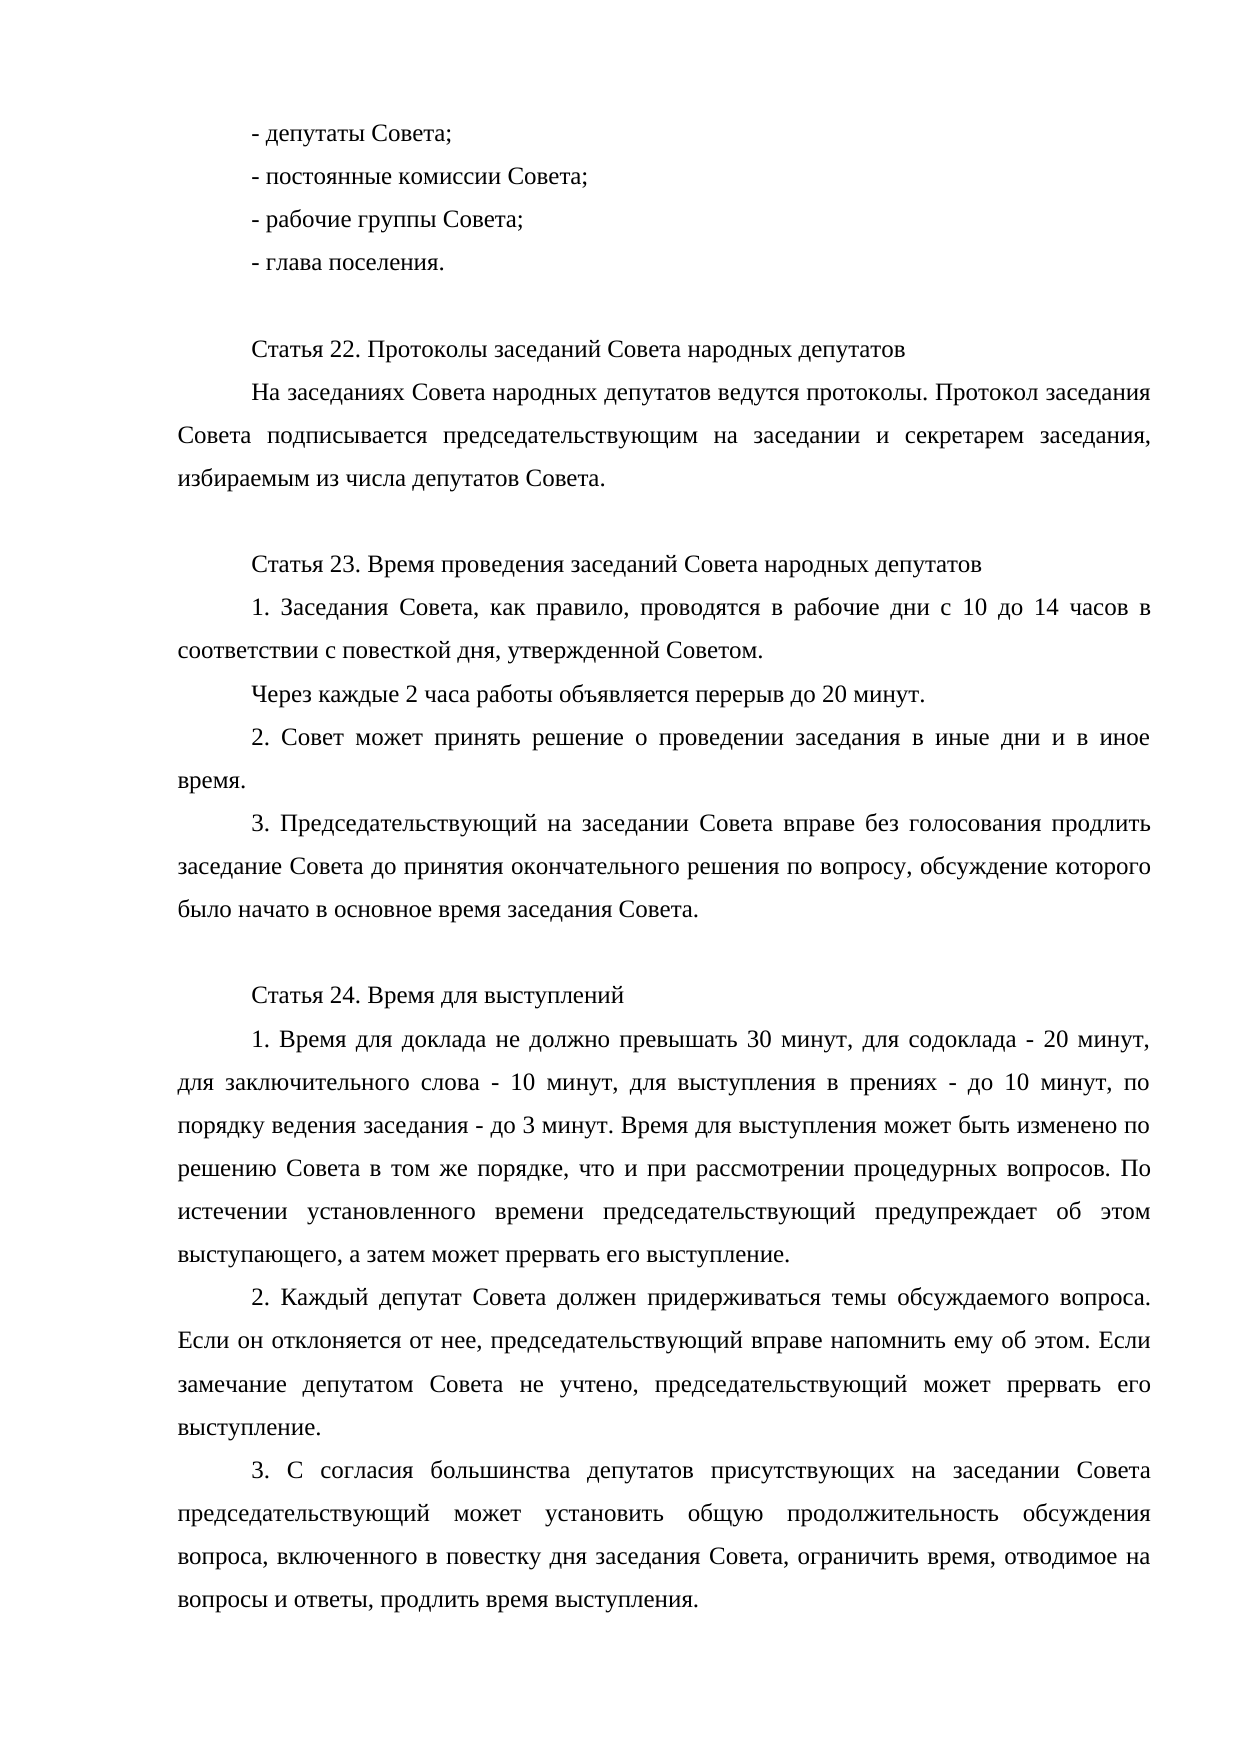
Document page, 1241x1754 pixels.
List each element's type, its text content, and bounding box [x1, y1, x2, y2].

text 1. Время для доклада не должно превышать 30 минут, для содоклада - 20 минут, для заключительного слова - 10 минут, для выступления в прениях - до 10 минут, по порядку ведения заседания - до 3 минут. Время для выступления может быть изменено по решению Совета в том же порядке, что и при рассмотрении процедурных вопросов. По истечении установленного времени председательствующий предупреждает об этом выступающего, а затем может прервать его выступление. [177, 1024, 1152, 1268]
text 3. Председательствующий на заседании Совета вправе без голосования продлить заседание Совета до принятия окончательного решения по вопросу, обсуждение которого было начато в основное время заседания Совета. [177, 808, 1152, 923]
text 2. Каждый депутат Совета должен придерживаться темы обсуждаемого вопроса. Если он отклоняется от нее, председательствующий вправе напомнить ему об этом. Если замечание депутатом Совета не учтено, председательствующий может прервать его выступление. [177, 1282, 1152, 1441]
text Через каждые 2 часа работы объявляется перерыв до 20 минут. [177, 679, 1152, 707]
text - депутаты Совета; [177, 118, 1152, 147]
text - рабочие группы Совета; [177, 204, 1152, 233]
text На заседаниях Совета народных депутатов ведутся протоколы. Протокол заседания Совета подписывается председательствующим на заседании и секретарем заседания, избираемым из числа депутатов Совета. [177, 377, 1152, 492]
text - глава поселения. [177, 247, 1152, 276]
text 1. Заседания Совета, как правило, проводятся в рабочие дни с 10 до 14 часов в соответствии с повесткой дня, утвержденной Советом. [177, 592, 1152, 664]
text 3. С согласия большинства депутатов присутствующих на заседании Совета председательствующий может установить общую продолжительность обсуждения вопроса, включенного в повестку дня заседания Совета, ограничить время, отводимое на вопросы и ответы, продлить время выступления. [177, 1455, 1152, 1613]
text Статья 22. Протоколы заседаний Совета народных депутатов [177, 334, 1152, 362]
text - постоянные комиссии Совета; [177, 161, 1152, 190]
text 2. Совет может принять решение о проведении заседания в иные дни и в иное время. [177, 722, 1152, 794]
text Статья 24. Время для выступлений [177, 981, 1152, 1009]
text Статья 23. Время проведения заседаний Совета народных депутатов [177, 549, 1152, 578]
